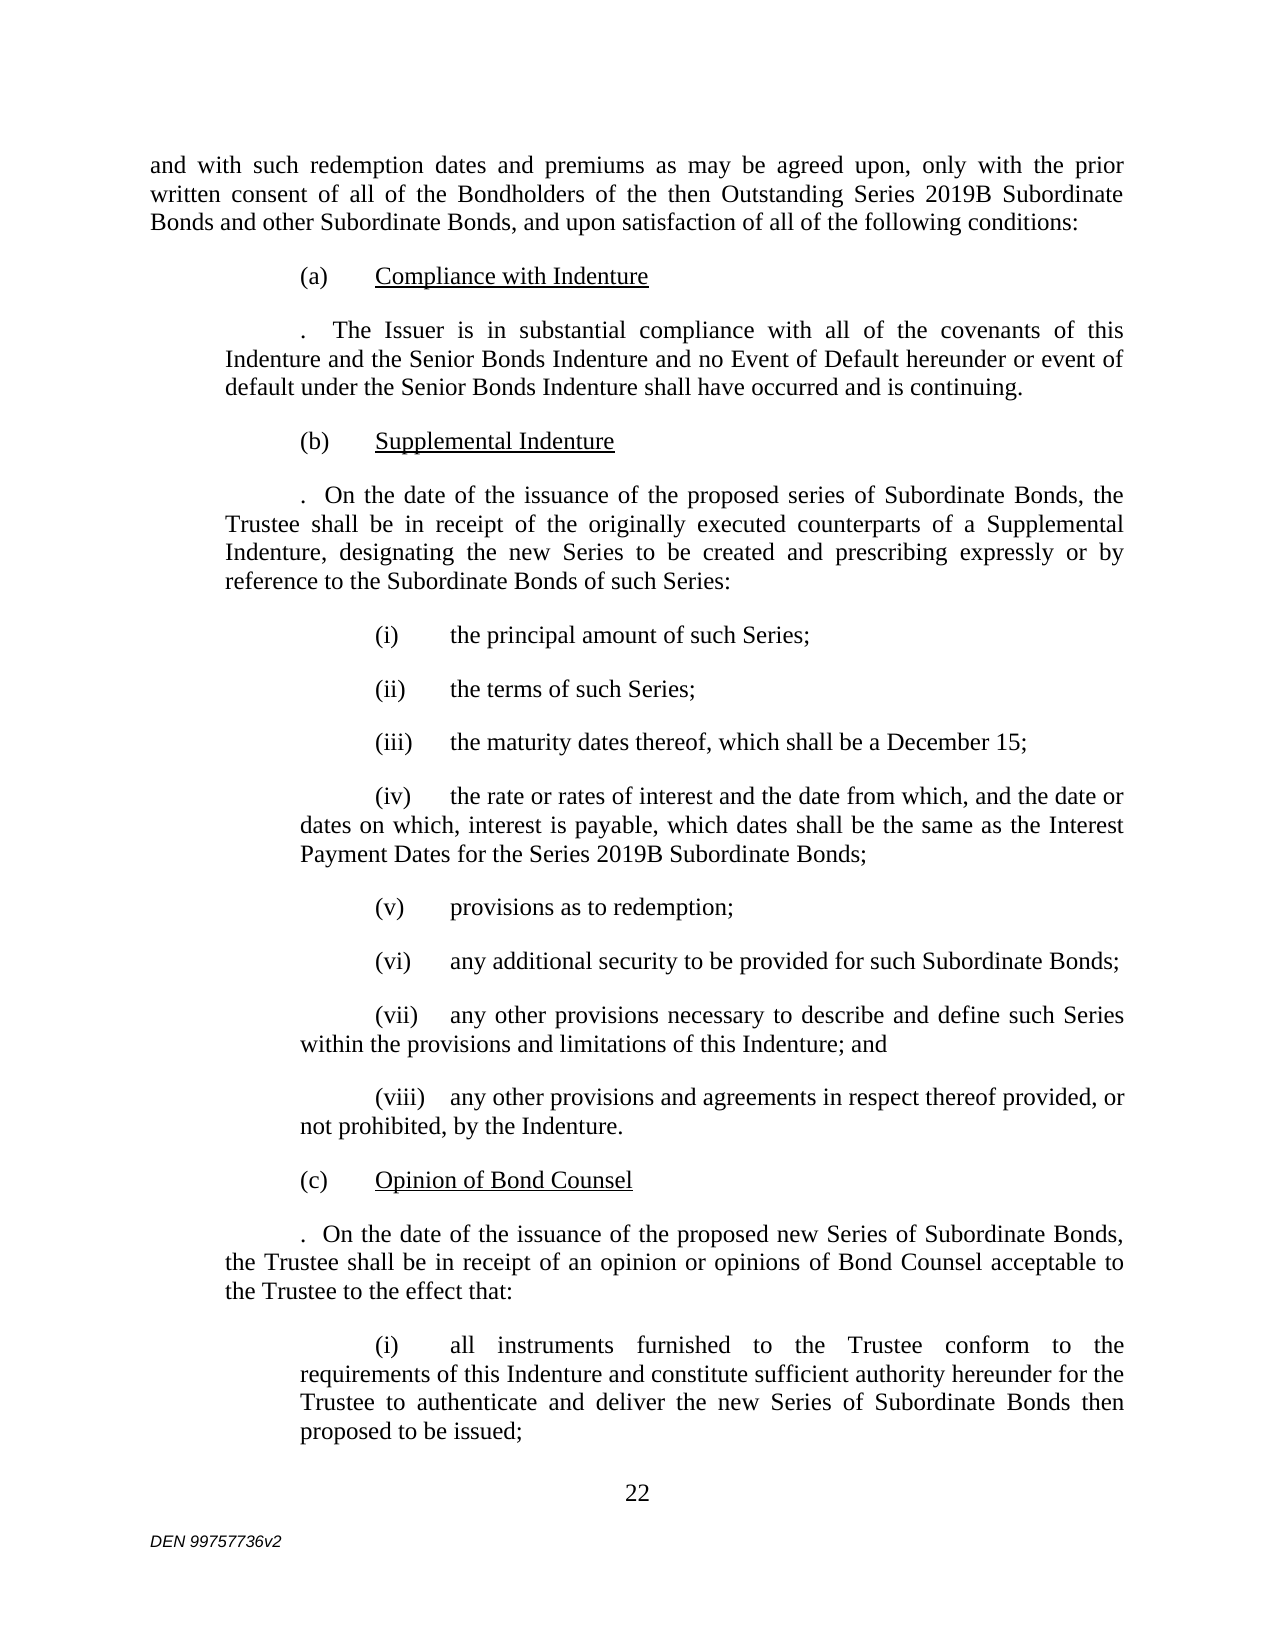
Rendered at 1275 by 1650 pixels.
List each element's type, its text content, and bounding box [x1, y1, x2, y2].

text all instruments furnished to the Trustee conform to the requirements of this Indenture and constitute sufficient authority hereunder for the Trustee to authenticate and deliver the new Series of Subordinate Bonds then proposed to be issued; [300, 1330, 1125, 1445]
text any additional security to be provided for such Subordinate Bonds; [300, 946, 1125, 975]
text provisions as to redemption; [300, 892, 1125, 921]
text the rate or rates of interest and the date from which, and the date or dates on which, interest is payable, which dates shall be the same as the Interest Payment Dates for the Series 2019B Subordinate Bonds; [300, 781, 1125, 867]
text any other provisions and agreements in respect thereof provided, or not prohibited, by the Indenture. [300, 1082, 1125, 1140]
text the terms of such Series; [300, 674, 1125, 702]
text . On the date of the issuance of the proposed new Series of Subordinate Bonds, the Trustee shall be in receipt of an opinion or opinions of Bond Counsel acceptable to the Trustee to the effect that: [225, 1219, 1125, 1305]
text the maturity dates thereof, which shall be a December 15; [300, 727, 1125, 756]
text . On the date of the issuance of the proposed series of Subordinate Bonds, the Trustee shall be in receipt of the originally executed counterparts of a Supplemental Indenture, designating the new Series to be created and prescribing expressly or by reference to the Subordinate Bonds of such Series: [225, 480, 1125, 595]
text . The Issuer is in substantial compliance with all of the covenants of this Indenture and the Senior Bonds Indenture and no Event of Default hereunder or event of default under the Senior Bonds Indenture shall have occurred and is continuing. [225, 315, 1125, 401]
text the principal amount of such Series; [300, 620, 1125, 649]
text Compliance with Indenture [225, 261, 1125, 290]
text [150, 150, 1125, 236]
text any other provisions necessary to describe and define such Series within the provisions and limitations of this Indenture; and [300, 1000, 1125, 1057]
text Supplemental Indenture [225, 426, 1125, 455]
text Opinion of Bond Counsel [225, 1165, 1125, 1194]
